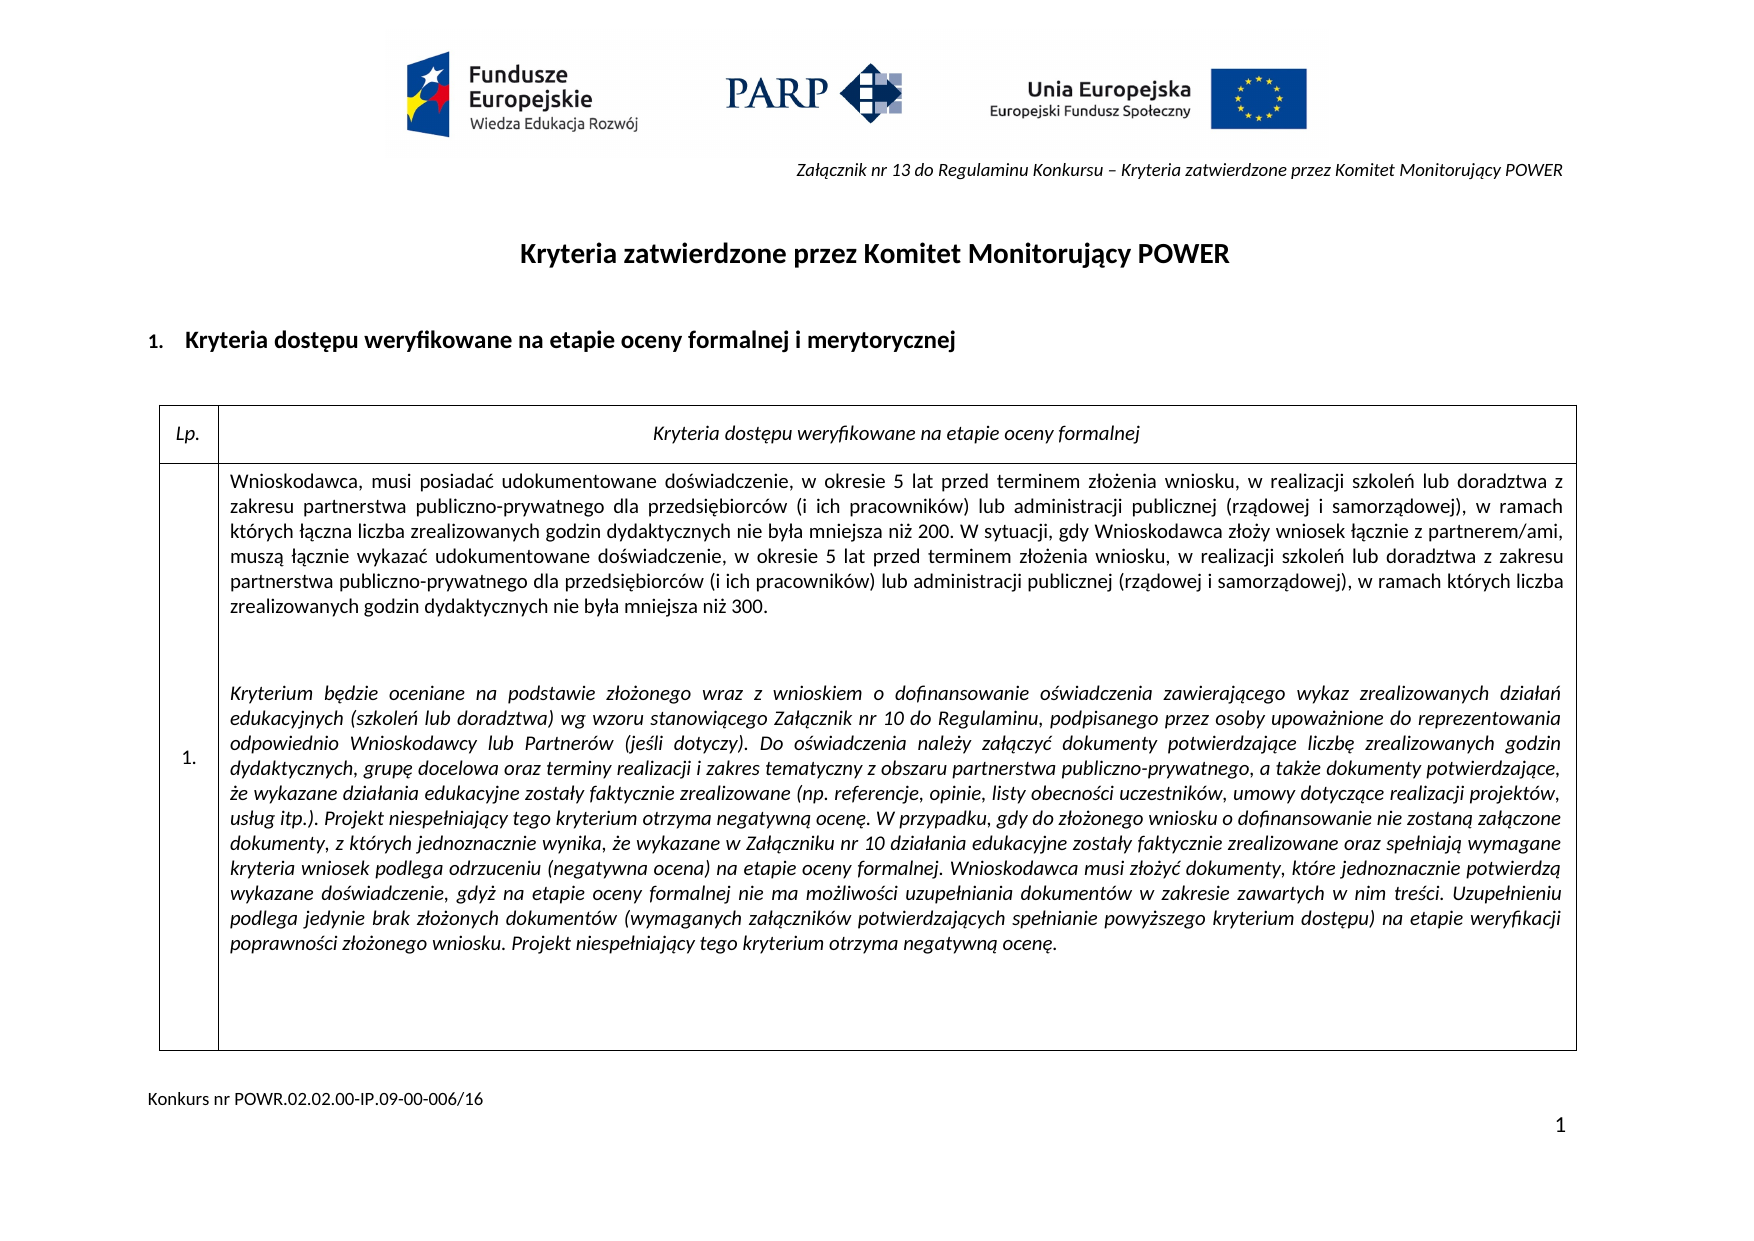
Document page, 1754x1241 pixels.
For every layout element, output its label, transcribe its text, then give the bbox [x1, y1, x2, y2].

table_cell 1. [160, 464, 218, 1050]
text Załącznik nr 13 do Regulaminu Konkursu – Kryteria zatwierdzone przez Komitet Monitorujący POWER [148, 158, 1566, 181]
table_cell Wnioskodawca, musi posiadać udokumentowane doświadczenie, w okresie 5 lat przed terminem złożenia wniosku, w realizacji szkoleń lub doradztwa z zakresu partnerstwa publiczno-prywatnego dla przedsiębiorców (i ich pracowników) lub administracji publicznej (rządowej i samorządowej), w ramach których łączna liczba zrealizowanych godzin dydaktycznych nie była mniejsza niż 200. W sytuacji, gdy Wnioskodawca złoży wniosek łącznie z partnerem/ami, muszą łącznie wykazać udokumentowane doświadczenie, w okresie 5 lat przed terminem złożenia wniosku, w realizacji szkoleń lub doradztwa z zakresu partnerstwa publiczno-prywatnego dla przedsiębiorców (i ich pracowników) lub administracji publicznej (rządowej i samorządowej), w ramach których liczba zrealizowanych godzin dydaktycznych nie była mniejsza niż 300. Kryterium będzie oceniane na podstawie złożonego wraz z wnioskiem o dofinansowanie oświadczenia zawierającego wykaz zrealizowanych działań edukacyjnych (szkoleń lub doradztwa) wg wzoru stanowiącego Załącznik nr 10 do Regulaminu, podpisanego przez osoby upoważnione do reprezentowania odpowiednio Wnioskodawcy lub Partnerów (jeśli dotyczy). Do oświadczenia należy załączyć dokumenty potwierdzające liczbę zrealizowanych godzin dydaktycznych, grupę docelowa oraz terminy realizacji i zakres tematyczny z obszaru partnerstwa publiczno-prywatnego, a także dokumenty potwierdzające, że wykazane działania edukacyjne zostały faktycznie zrealizowane (np. referencje, opinie, listy obecności uczestników, umowy dotyczące realizacji projektów, usług itp.). Projekt niespełniający tego kryterium otrzyma negatywną ocenę. W przypadku, gdy do złożonego wniosku o dofinansowanie nie zostaną załączone dokumenty, z których jednoznacznie wynika, że wykazane w Załączniku nr 10 działania edukacyjne zostały faktycznie zrealizowane oraz spełniają wymagane kryteria wniosek podlega odrzuceniu (negatywna ocena) na etapie oceny formalnej. Wnioskodawca musi złożyć dokumenty, które jednoznacznie potwierdzą wykazane doświadczenie, gdyż na etapie oceny formalnej nie ma możliwości uzupełniania dokumentów w zakresie zawartych w nim treści. Uzupełnieniu podlega jedynie brak złożonych dokumentów (wymaganych załączników potwierdzających spełnianie powyższego kryterium dostępu) na etapie weryfikacji poprawności złożonego wniosku. Projekt niespełniający tego kryterium otrzyma negatywną ocenę. [219, 464, 1576, 1050]
list Kryteria zatwierdzone przez Komitet Monitorujący POWER [185, 235, 1566, 271]
table_header Lp. [160, 406, 218, 463]
table_header Kryteria dostępu weryfikowane na etapie oceny formalnej [219, 406, 1576, 463]
picture [385, 29, 1329, 158]
list Kryteria dostępu weryfikowane na etapie oceny formalnej i merytorycznej [148, 324, 1566, 354]
